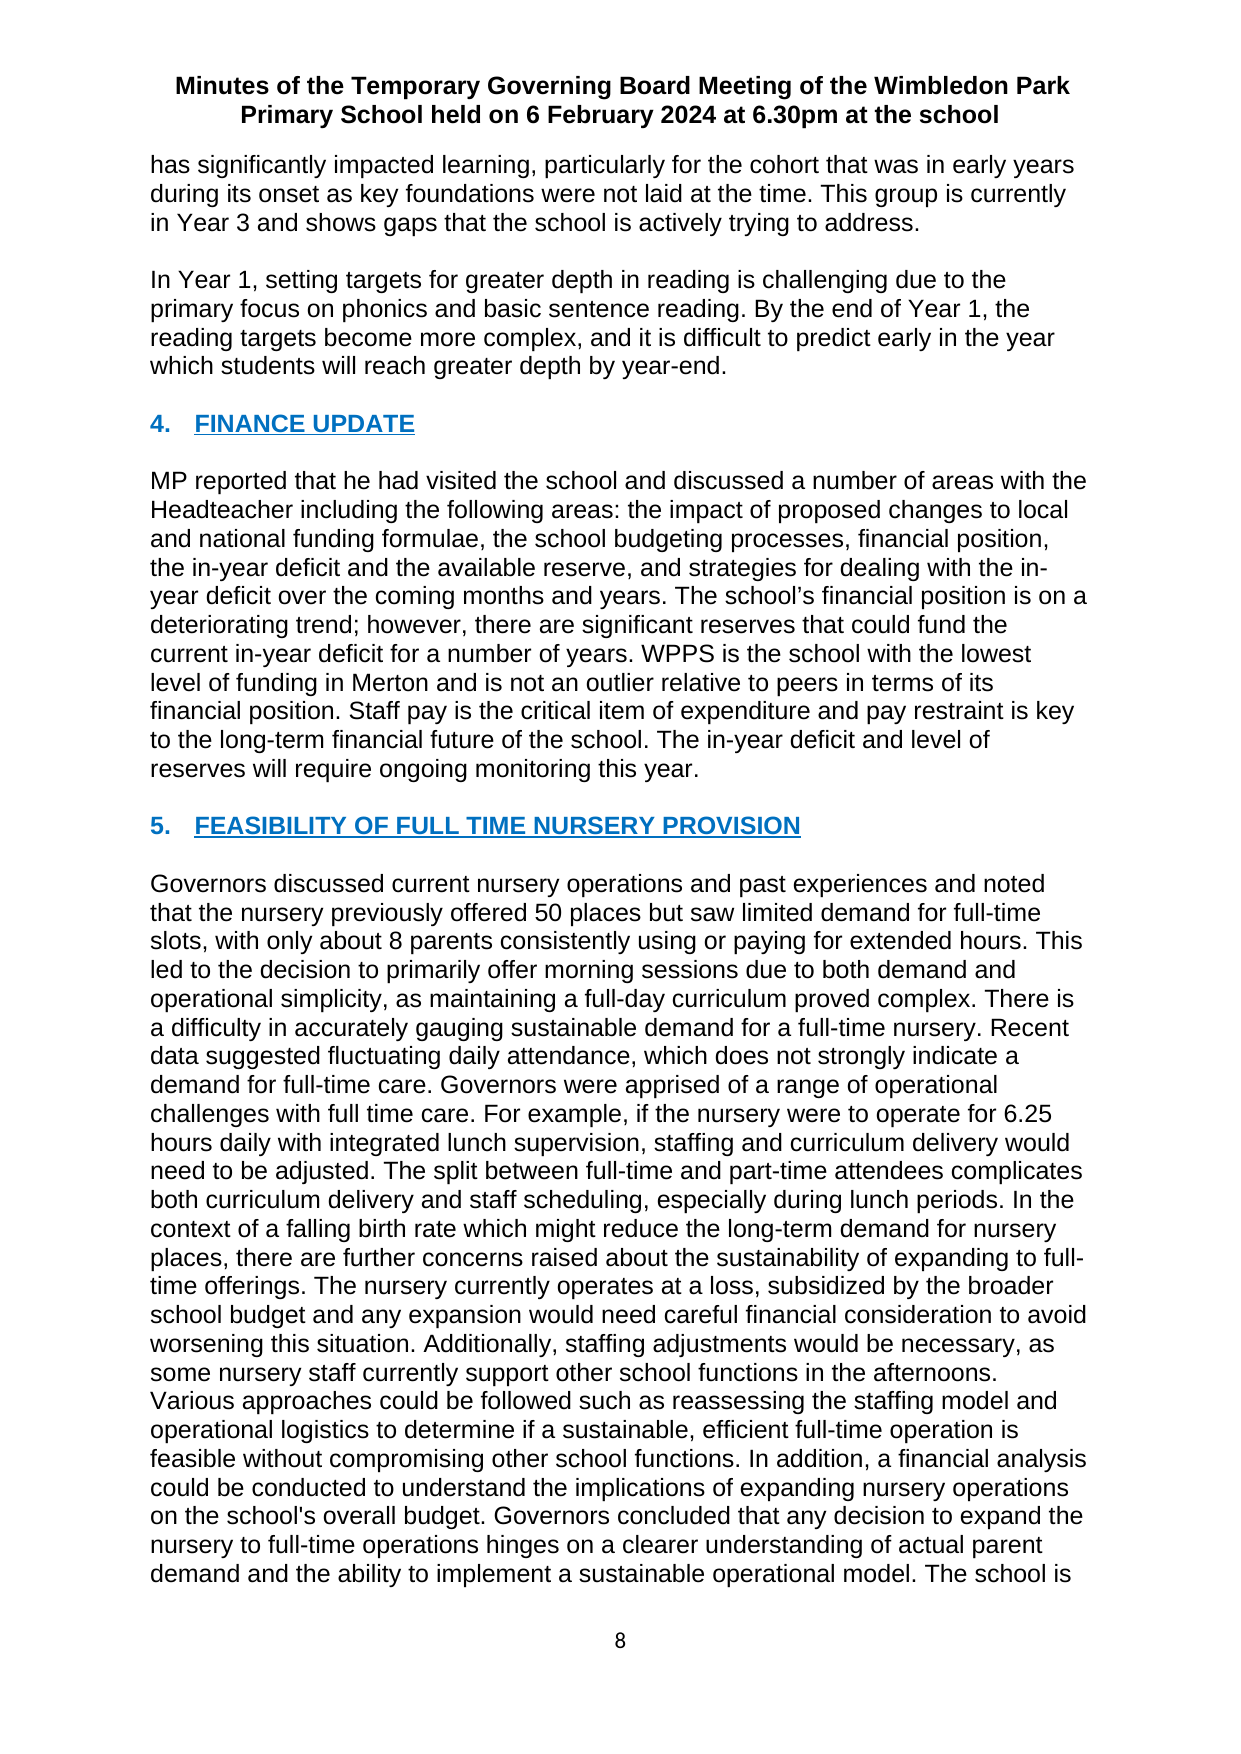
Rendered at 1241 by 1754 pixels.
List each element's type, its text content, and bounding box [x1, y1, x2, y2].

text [150, 150, 1090, 236]
list FINANCE UPDATE [150, 409, 1083, 437]
list FEASIBILITY OF FULL TIME NURSERY PROVISION [150, 811, 1083, 840]
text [150, 869, 1090, 1587]
text MP reported that he had visited the school and discussed a number of areas with the Headteacher including the following areas: the impact of proposed changes to local and national funding formulae, the school budgeting processes, financial position, the in-year deficit and the available reserve, and strategies for dealing with the in-year deficit over the coming months and years. The school’s financial position is on a deteriorating trend; however, there are significant reserves that could fund the current in-year deficit for a number of years. WPPS is the school with the lowest level of funding in Merton and is not an outlier relative to peers in terms of its financial position. Staff pay is the critical item of expenditure and pay restraint is key to the long-term financial future of the school. The in-year deficit and level of reserves will require ongoing monitoring this year. [150, 466, 1090, 782]
text In Year 1, setting targets for greater depth in reading is challenging due to the primary focus on phonics and basic sentence reading. By the end of Year 1, the reading targets become more complex, and it is difficult to predict early in the year which students will reach greater depth by year-end. [150, 265, 1090, 380]
